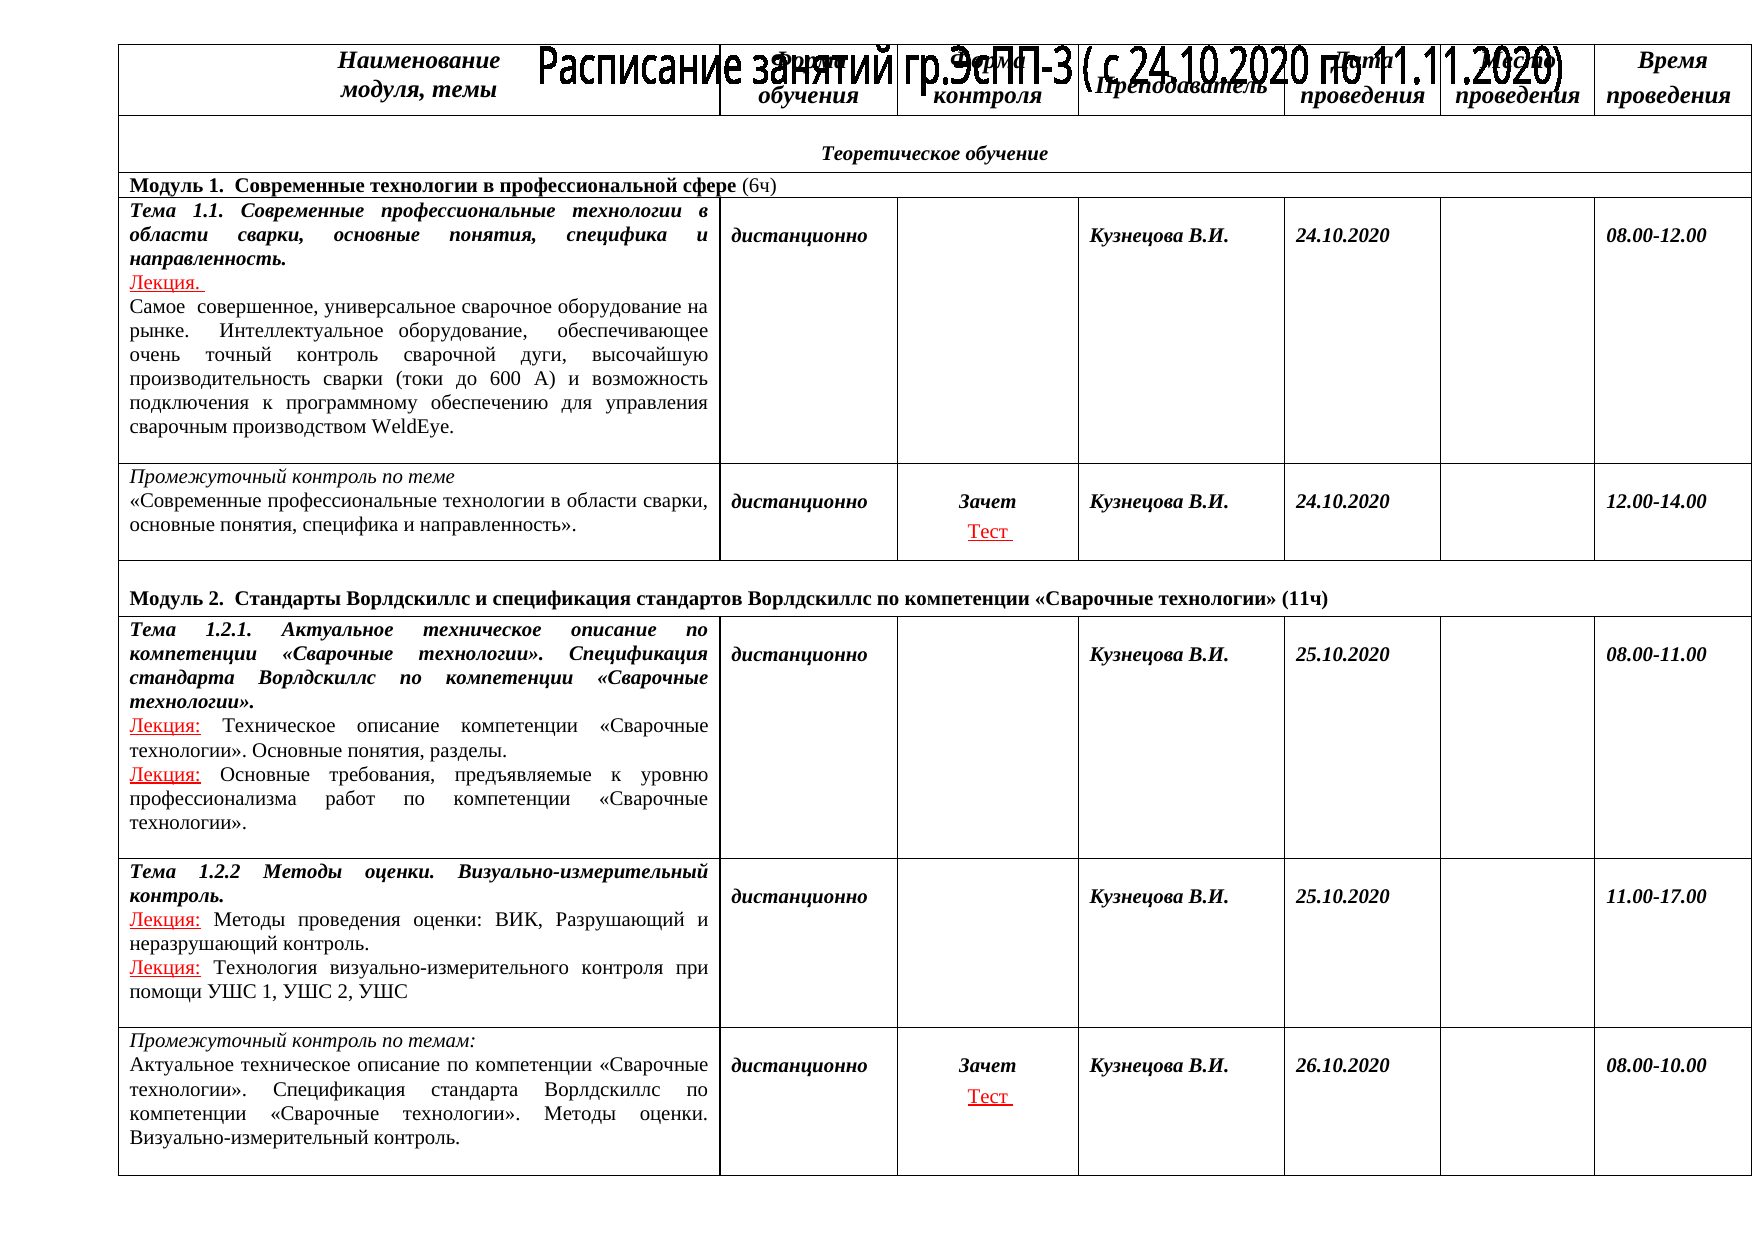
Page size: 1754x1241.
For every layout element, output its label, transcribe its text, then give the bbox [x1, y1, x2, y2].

table_cell 08.00-11.00 [1595, 617, 1751, 858]
table_cell дистанционно [721, 198, 897, 462]
table_cell 25.10.2020 [1285, 859, 1440, 1027]
table_cell [1441, 464, 1594, 560]
table_cell Тема 1.2.1. Актуальное техническое описание по компетенции «Сварочные технологии». Спецификация стандарта Ворлдскиллс по компетенции «Сварочные технологии». Лекция: Техническое описание компетенции «Сварочные технологии». Основные понятия, разделы. Лекция: Основные требования, предъявляемые к уровню профессионализма работ по компетенции «Сварочные технологии». [119, 617, 719, 858]
table_cell [898, 859, 1078, 1027]
table_cell [898, 617, 1078, 858]
table_header Преподаватель [1079, 45, 1284, 115]
table_header Дата проведения [1285, 45, 1440, 115]
table_cell 08.00-12.00 [1595, 198, 1751, 462]
table_cell Кузнецова В.И. [1079, 1028, 1284, 1175]
table_cell Промежуточный контроль по темам: Актуальное техническое описание по компетенции «Сварочные технологии». Спецификация стандарта Ворлдскиллс по компетенции «Сварочные технологии». Методы оценки. Визуально-измерительный контроль. [119, 1028, 719, 1175]
table_cell 08.00-10.00 [1595, 1028, 1751, 1175]
table_cell 24.10.2020 [1285, 198, 1440, 462]
table_cell Кузнецова В.И. [1079, 859, 1284, 1027]
table_header Форма обучения [721, 45, 897, 115]
table_cell дистанционно [721, 617, 897, 858]
table_header Место проведения [1441, 45, 1594, 115]
table_header Наименование модуля, темы [119, 45, 719, 115]
table_cell Зачет Тест [898, 1028, 1078, 1175]
table_cell дистанционно [721, 464, 897, 560]
table_cell 24.10.2020 [1285, 464, 1440, 560]
table_cell Кузнецова В.И. [1079, 198, 1284, 462]
table_cell Тема 1.1. Современные профессиональные технологии в области сварки, основные понятия, специфика и направленность. Лекция. Самое совершенное, универсальное сварочное оборудование на рынке. Интеллектуальное оборудование, обеспечивающее очень точный контроль сварочной дуги, высочайшую производительность сварки (токи до 600 А) и возможность подключения к программному обеспечению для управления сварочным производством WeldEye. [119, 198, 719, 462]
table_cell дистанционно [721, 1028, 897, 1175]
table_cell 26.10.2020 [1285, 1028, 1440, 1175]
table_header Время проведения [1595, 45, 1751, 115]
table_cell [898, 198, 1078, 462]
table_cell Кузнецова В.И. [1079, 617, 1284, 858]
table_cell Промежуточный контроль по теме «Современные профессиональные технологии в области сварки, основные понятия, специфика и направленность». [119, 464, 719, 560]
table_cell [1441, 859, 1594, 1027]
table_cell [1441, 198, 1594, 462]
table_cell Кузнецова В.И. [1079, 464, 1284, 560]
table_cell Модуль 2. Стандарты Ворлдскиллс и спецификация стандартов Ворлдскиллс по компетенции «Сварочные технологии» (11ч) [119, 561, 1751, 616]
table_header Форма контроля [898, 45, 1078, 115]
table_cell [1441, 617, 1594, 858]
table_cell Зачет Тест [898, 464, 1078, 560]
table_cell Тема 1.2.2 Методы оценки. Визуально-измерительный контроль. Лекция: Методы проведения оценки: ВИК, Разрушающий и неразрушающий контроль. Лекция: Технология визуально-измерительного контроля при помощи УШС 1, УШС 2, УШС [119, 859, 719, 1027]
table_cell Модуль 1. Современные технологии в профессиональной сфере (6ч) [119, 173, 1751, 197]
table_cell 25.10.2020 [1285, 617, 1440, 858]
table_cell Теоретическое обучение [119, 116, 1751, 172]
table_cell 12.00-14.00 [1595, 464, 1751, 560]
table_cell 11.00-17.00 [1595, 859, 1751, 1027]
table_cell дистанционно [721, 859, 897, 1027]
table_cell [1441, 1028, 1594, 1175]
